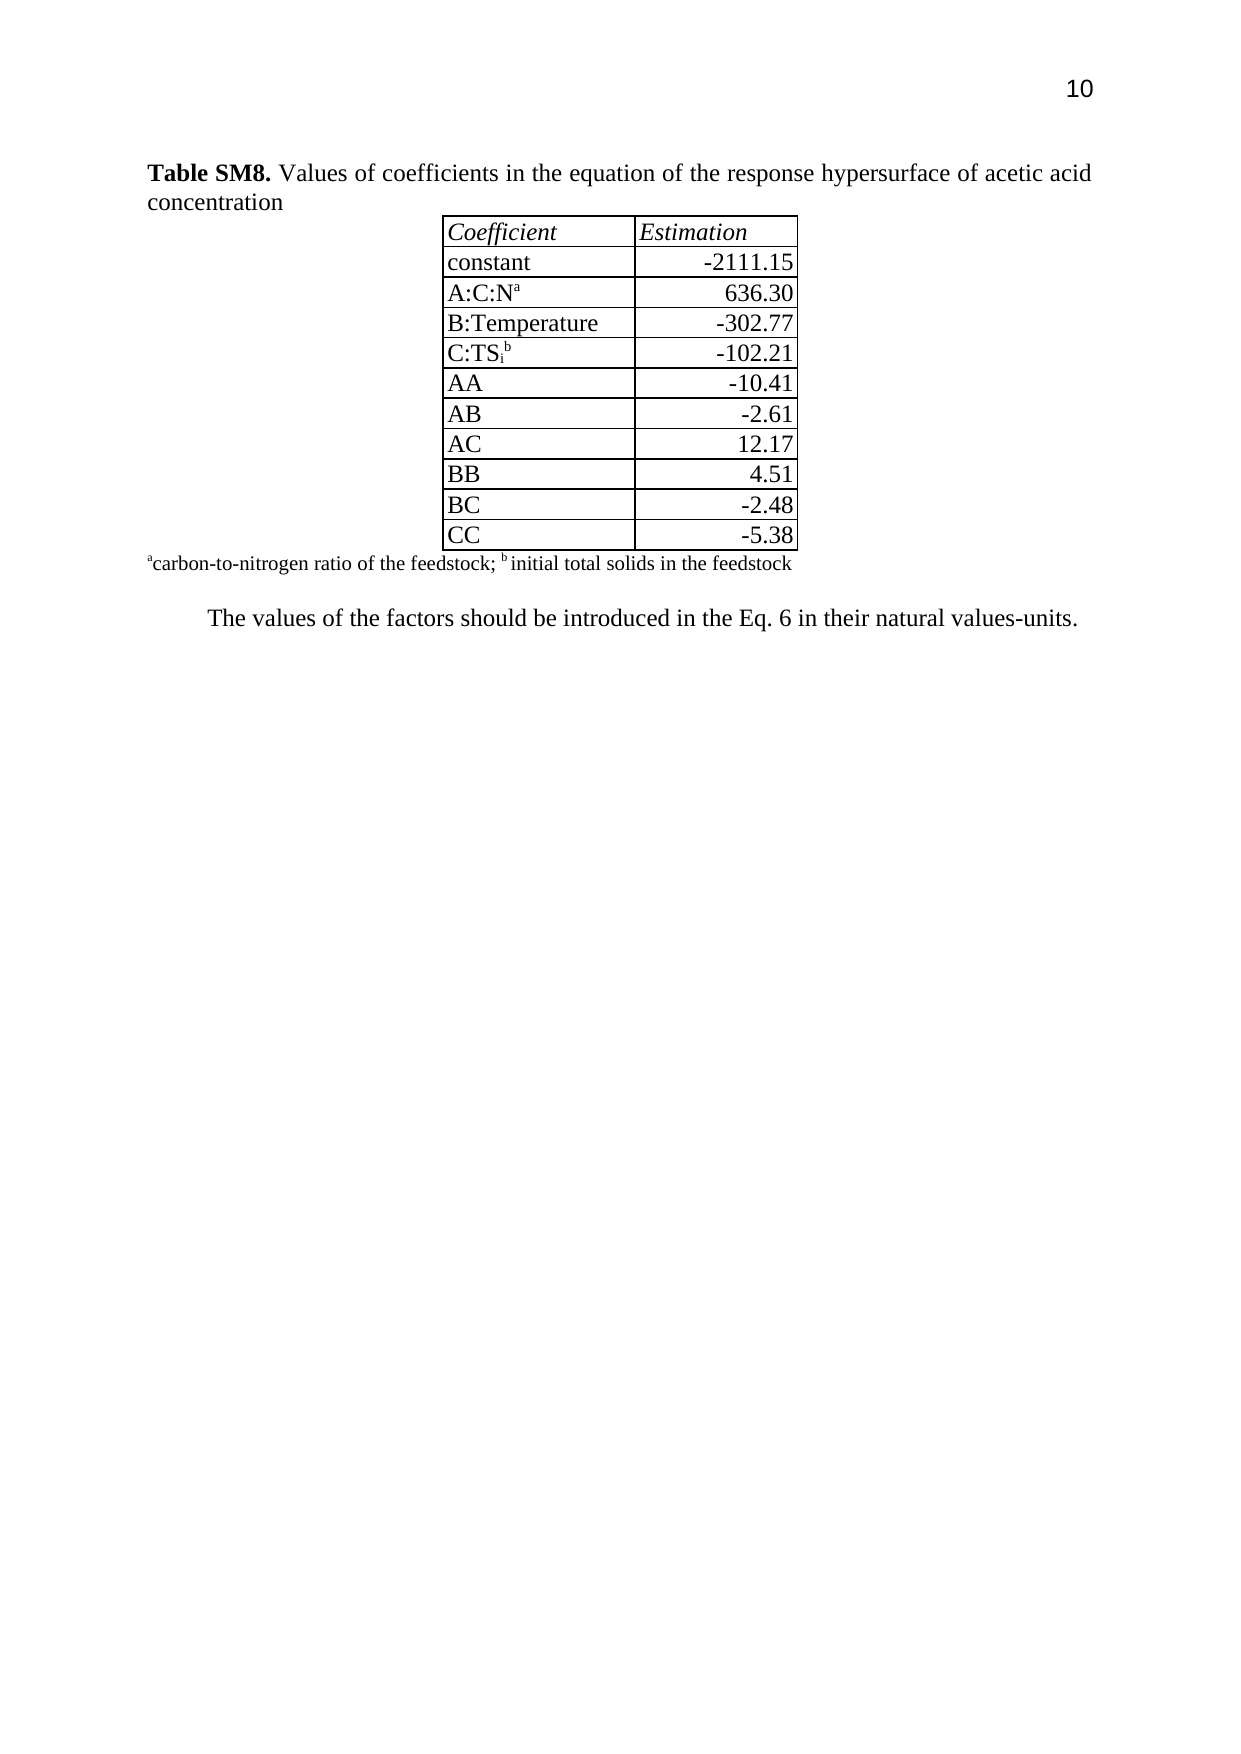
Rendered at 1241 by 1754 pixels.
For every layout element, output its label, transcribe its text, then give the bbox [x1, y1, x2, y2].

table_cell AB [444, 399, 634, 428]
table_cell 12.17 [636, 429, 797, 458]
table_cell -5.38 [636, 520, 797, 549]
table_cell 4.51 [636, 460, 797, 488]
table_cell A:C:Na [444, 278, 634, 306]
table_cell 636.30 [636, 278, 797, 306]
table_cell -2.61 [636, 399, 797, 428]
table_cell -302.77 [636, 308, 797, 337]
table_header Estimation [636, 217, 797, 246]
table_cell CC [444, 520, 634, 549]
text Table SM8. Values of coefficients in the equation of the response hypersurface of acetic acid concentration [147, 158, 1093, 215]
table_cell B:Temperature [444, 308, 634, 337]
table_cell AC [444, 429, 634, 458]
table_cell C:TSib [444, 338, 634, 367]
table_header Coefficient [444, 217, 634, 246]
text The values of the factors should be introduced in the Eq. 6 in their natural values-units. [147, 603, 1093, 632]
table_cell -102.21 [636, 338, 797, 367]
table_cell -10.41 [636, 369, 797, 397]
table_cell -2111.15 [636, 247, 797, 276]
table_cell AA [444, 369, 634, 397]
text acarbon-to-nitrogen ratio of the feedstock; b initial total solids in the feedstock [147, 550, 1093, 574]
table_cell BB [444, 460, 634, 488]
table_cell constant [444, 247, 634, 276]
table_cell BC [444, 490, 634, 518]
table_cell -2.48 [636, 490, 797, 518]
